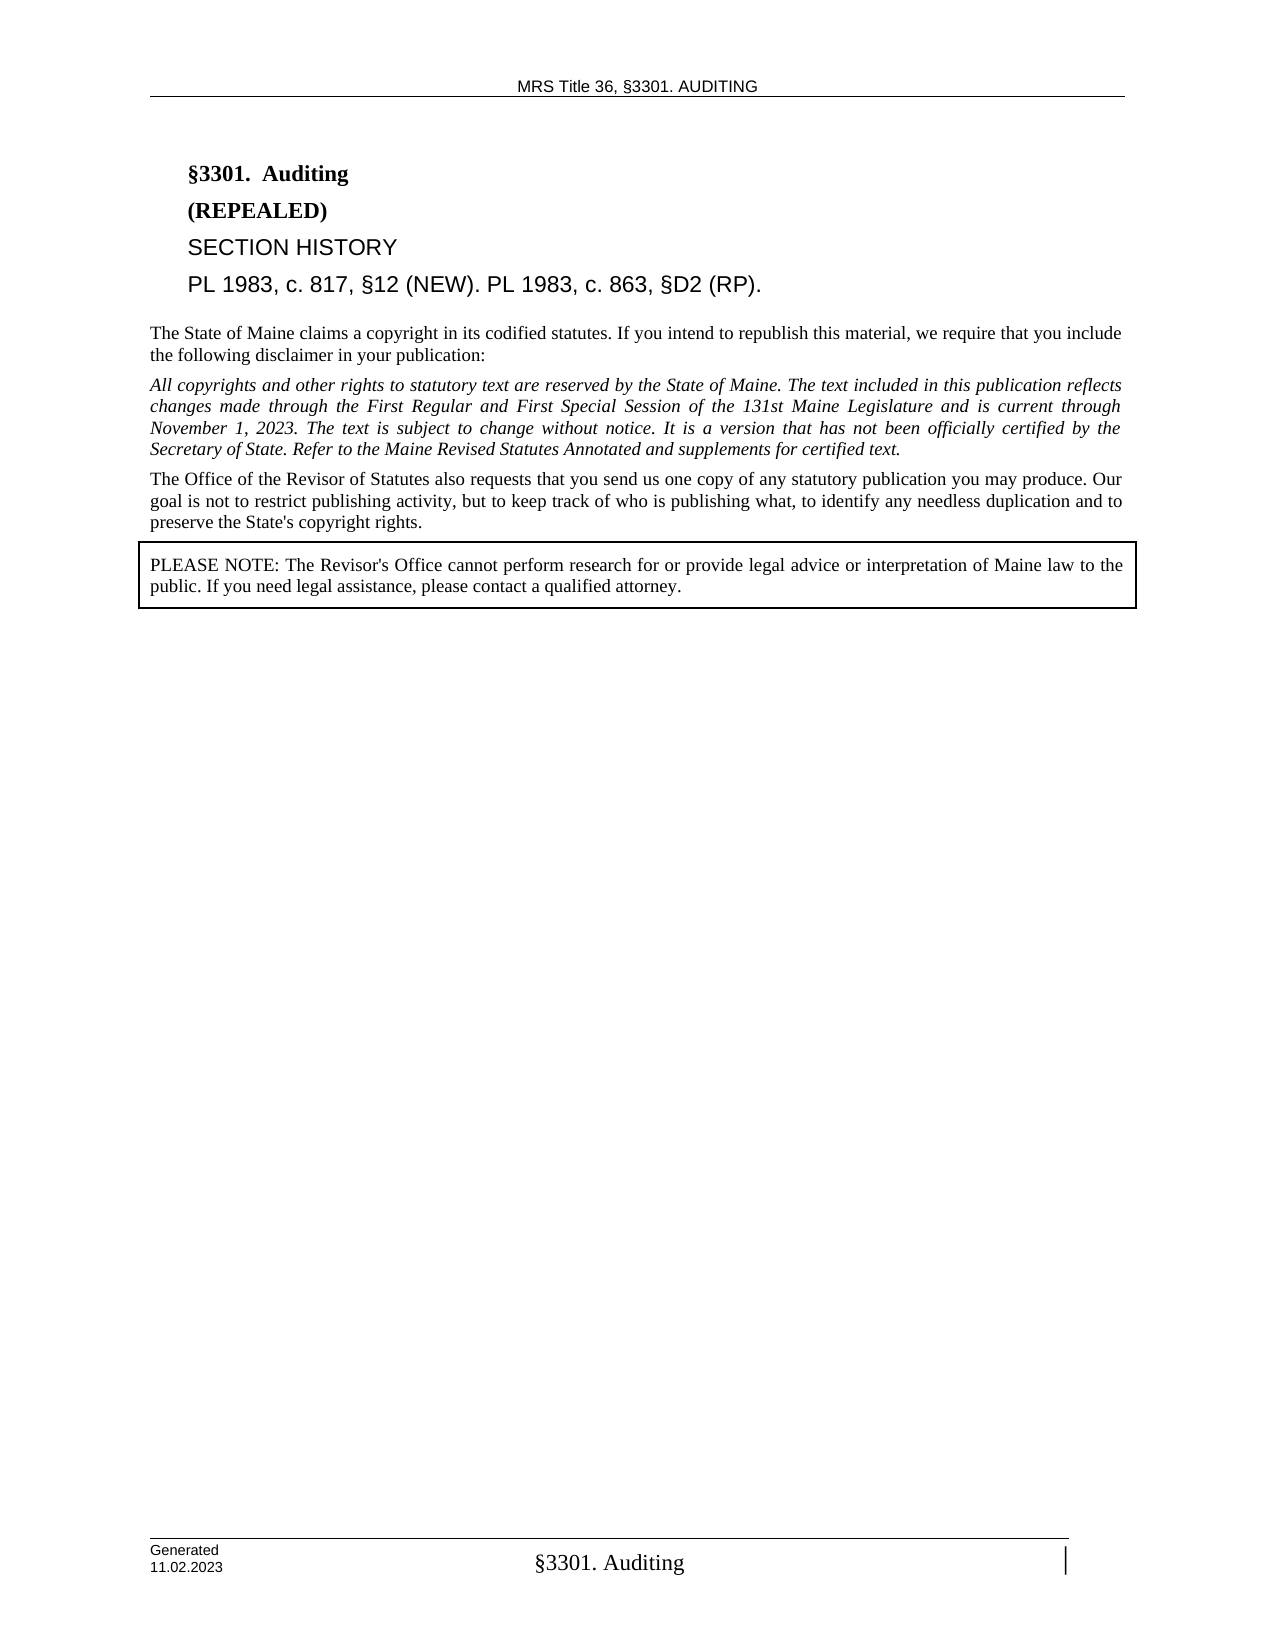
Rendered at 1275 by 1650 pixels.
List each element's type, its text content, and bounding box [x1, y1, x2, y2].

text PLEASE NOTE: The Revisor's Office cannot perform research for or provide legal advice or interpretation of Maine law to the public. If you need legal assistance, please contact a qualified attorney. [140, 543, 1135, 607]
text All copyrights and other rights to statutory text are reserved by the State of Maine. The text included in this publication reflects changes made through the First Regular and First Special Session of the 131st Maine Legislature and is current through November 1, 2023 . The text is subject to change without notice. It is a version that has not been officially certified by the Secretary of State. Refer to the Maine Revised Statutes Annotated and supplements for certified text. [150, 373, 1125, 460]
text §3301. Auditing [187, 160, 1125, 187]
text (REPEALED) [187, 197, 1125, 223]
text SECTION HISTORY [187, 234, 1125, 260]
text PL 1983, c. 817, §12 (NEW). PL 1983, c. 863, §D2 (RP). [187, 271, 1125, 297]
text The Office of the Revisor of Statutes also requests that you send us one copy of any statutory publication you may produce. Our goal is not to restrict publishing activity, but to keep track of who is publishing what, to identify any needless duplication and to preserve the State's copyright rights. [150, 468, 1125, 533]
text The State of Maine claims a copyright in its codified statutes. If you intend to republish this material, we require that you include the following disclaimer in your publication: [150, 322, 1125, 365]
